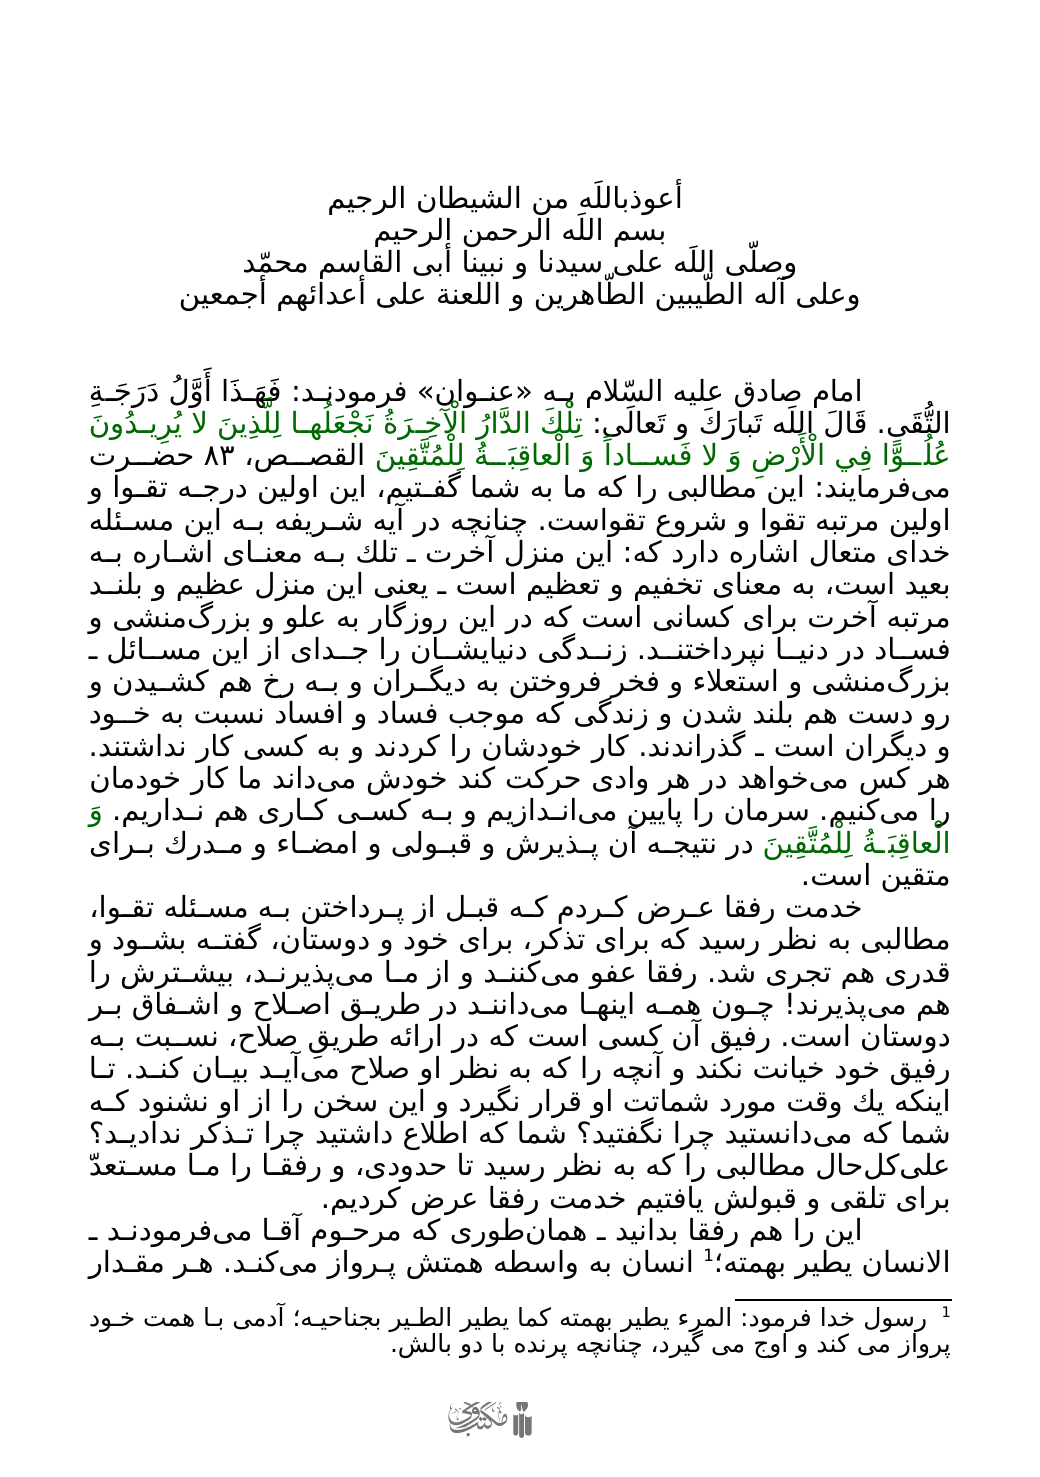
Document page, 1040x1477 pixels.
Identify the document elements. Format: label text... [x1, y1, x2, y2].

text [89, 1215, 951, 1279]
text بسم اللَه الرحمن الرحیم‌ [89, 215, 951, 247]
text خدمت رفقا عرض كردم كه قبل از پرداختن به مسئله تقوا، مطالبی به نظر رسید كه برای تذكر، برای خود و دوستان، گفته بشود و قدری هم تجری شد. رفقا عفو می‌كنند و از ما می‌پذیرند، بیشترش را هم می‌پذیرند! چون همه اینها می‌دانند در طریق اصلاح و اشفاق بر دوستان است. رفیق آن كسی است كه در ارائه طریقِ صلاح، نسبت به رفیق خود خیانت نكند و آنچه را كه به نظر او صلاح می‌آید بیان كند. تا اینكه یك وقت مورد شماتت او قرار نگیرد و این سخن را از او نشنود كه شما كه می‌دانستید چرا نگفتید؟ شما كه اطلاع داشتید چرا تذكر ندادید؟ علی‌كل‌حال مطالبی را كه به نظر رسید تا حدودی، و رفقا را ما مستعدّ برای تلقی و قبولش یافتیم خدمت رفقا عرض كردیم. [89, 892, 951, 1215]
text وصلّى اللَه على سیدنا و نبینا أبى القاسم محمّد [89, 247, 951, 279]
text امام صادق علیه السّلام به «عنوان» فرمودند: فَهَذَا أَوَّلُ دَرَجَةِ التُّقَی. قَالَ اللَه تَبارَكَ و تَعالَی: تِلْكَ الدَّارُ الْآخِرَةُ نَجْعَلُها لِلَّذِينَ لا يُرِيدُونَ عُلُوًّا فِي الْأَرْضِ وَ لا فَساداً وَ الْعاقِبَةُ لِلْمُتَّقِينَ‌ القصص، ٨٣ حضرت می‌فرمایند: این مطالبی را كه ما به شما گفتیم، این اولین درجه تقوا و اولین مرتبه تقوا و شروع تقواست. چنانچه در آیه شریفه به این مسئله خدای متعال اشاره دارد كه: این منزل آخرت ـ تلك به معنای اشاره به بعید است، به معنای تخفیم و تعظیم است ـ یعنی این منزل عظیم و بلند مرتبه آخرت برای كسانی است كه در این روزگار به علو و بزرگ‌منشی و فساد در دنیا نپرداختند. زندگی دنیایشان را جدای از این مسائل ـ بزرگ‌منشی و استعلاء و فخر فروختن به دیگران و به رخ هم كشیدن و رو دست هم بلند شدن و زندگی كه موجب فساد و افساد نسبت به خود و دیگران است ـ گذراندند. كار خودشان را كردند و به كسی كار نداشتند. هر كس می‌خواهد در هر وادی حركت كند خودش می‌داند ما كار خودمان را می‌كنیم. سرمان را پایین می‌اندازیم و به كسی كاری هم نداریم. وَ الْعاقِبَةُ لِلْمُتَّقِينَ‌ در نتیجه آن پذیرش و قبولی و امضاء و مدرك برای متقین است. [89, 376, 951, 892]
text وعلى آله الطّیبین الطّاهرین و اللعنة على أعدائهم أجمعین‌ [89, 279, 951, 311]
picture [443, 1402, 537, 1438]
text أعوذباللَه من الشیطان الرجیم‌ [89, 182, 951, 215]
